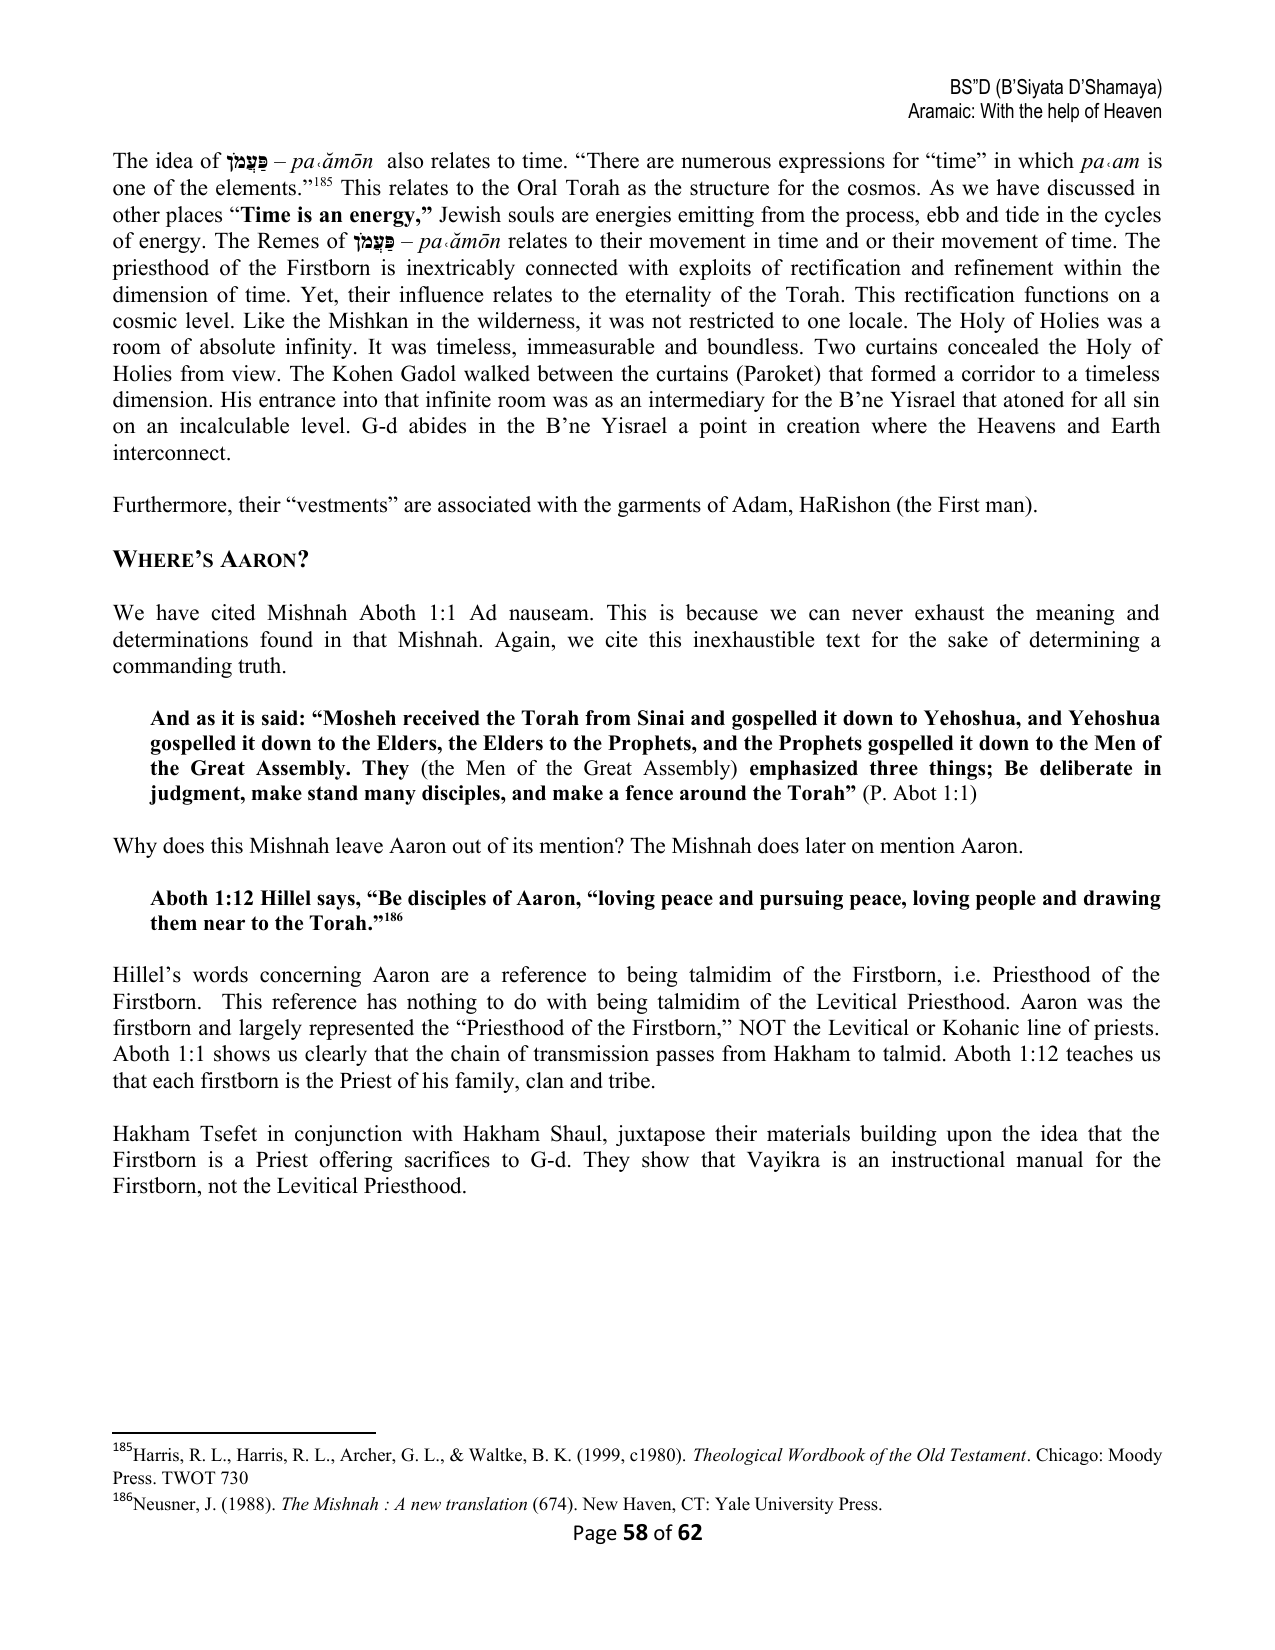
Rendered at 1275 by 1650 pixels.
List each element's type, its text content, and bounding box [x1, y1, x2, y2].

text The idea of פַּעֲמֹן – pa˓ămōn also relates to time. “There are numerous expressions for “time” in which pa˓am is one of the elements.” This relates to the Oral Torah as the structure for the cosmos. As we have discussed in other places “Time is an energy,” Jewish souls are energies emitting from the process, ebb and tide in the cycles of energy. The Remes of פַּעֲמֹן – pa˓ămōn relates to their movement in time and or their movement of time. The priesthood of the Firstborn is inextricably connected with exploits of rectification and refinement within the dimension of time. Yet, their influence relates to the eternality of the Torah. This rectification functions on a cosmic level. Like the Mishkan in the wilderness, it was not restricted to one locale. The Holy of Holies was a room of absolute infinity. It was timeless, immeasurable and boundless. Two curtains concealed the Holy of Holies from view. The Kohen Gadol walked between the curtains (Paroket) that formed a corridor to a timeless dimension. His entrance into that infinite room was as an intermediary for the B’ne Yisrael that atoned for all sin on an incalculable level. G-d abides in the B’ne Yisrael a point in creation where the Heavens and Earth interconnect. [112, 147, 1162, 465]
text Hakham Tsefet in conjunction with Hakham Shaul, juxtapose their materials building upon the idea that the Firstborn is a Priest offering sacrifices to G-d. They show that Vayikra is an instructional manual for the Firstborn, not the Levitical Priesthood. [112, 1119, 1162, 1199]
text Hillel’s words concerning Aaron are a reference to being talmidim of the Firstborn, i.e. Priesthood of the Firstborn. This reference has nothing to do with being talmidim of the Levitical Priesthood. Aaron was the firstborn and largely represented the “Priesthood of the Firstborn,” NOT the Levitical or Kohanic line of priests. Aboth 1:1 shows us clearly that the chain of transmission passes from Hakham to talmid. Aboth 1:12 teaches us that each firstborn is the Priest of his family, clan and tribe. [112, 961, 1162, 1093]
text We have cited Mishnah Aboth 1:1 Ad nauseam. This is because we can never exhaust the meaning and determinations found in that Mishnah. Again, we cite this inexhaustible text for the sake of determining a commanding truth. [112, 599, 1162, 678]
text Why does this Mishnah leave Aaron out of its mention? The Mishnah does later on mention Aaron. [112, 832, 1162, 858]
text And as it is said: “Mosheh received the Torah from Sinai and gospelled it down to Yehoshua, and Yehoshua gospelled it down to the Elders, the Elders to the Prophets, and the Prophets gospelled it down to the Men of the Great Assembly. They (the Men of the Great Assembly) emphasized three things; Be deliberate in judgment, make stand many disciples, and make a fence around the Torah” (P. Abot 1:1) [150, 705, 1162, 806]
text Where’s Aaron? [112, 544, 1162, 573]
text Aboth 1:12 Hillel says, “Be disciples of Aaron, “loving peace and pursuing peace, loving people and drawing them near to the Torah.” [150, 885, 1162, 935]
text Furthermore, their “vestments” are associated with the garments of Adam, HaRishon (the First man). [112, 492, 1162, 518]
